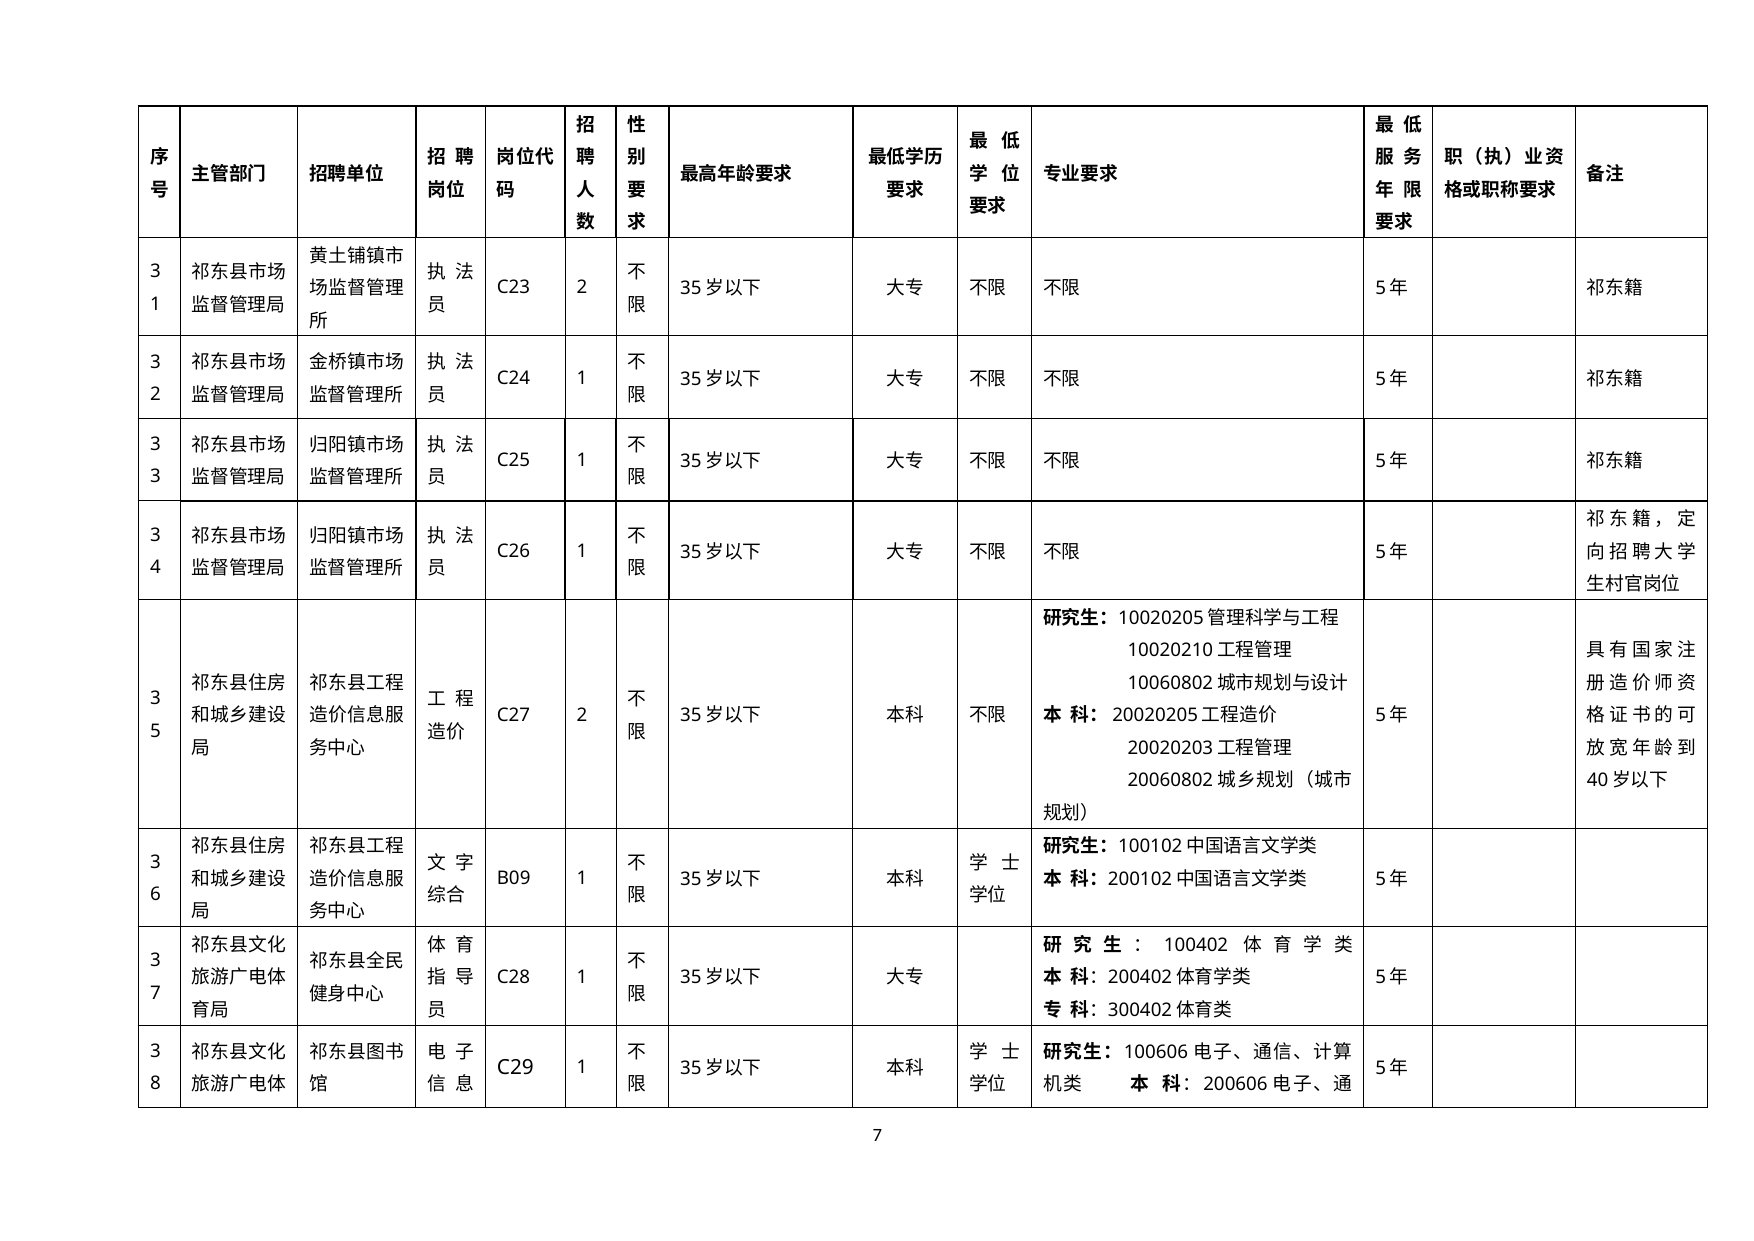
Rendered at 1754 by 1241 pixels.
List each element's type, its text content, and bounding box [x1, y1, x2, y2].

table_cell 祁东县市场监督管理局 [181, 238, 297, 335]
table_cell 不限 [1032, 502, 1363, 599]
table_cell 5年 [1365, 419, 1432, 500]
table_cell 不限 [617, 600, 668, 827]
table_cell 不限 [617, 336, 668, 418]
table_cell 36 [139, 829, 180, 926]
table_cell 性别要求 [617, 107, 668, 237]
table_cell C25 [486, 419, 564, 500]
table_cell 最低服务年限要求 [1365, 107, 1432, 237]
table_cell 35岁以下 [669, 600, 852, 827]
table_cell 1 [566, 829, 616, 926]
table_cell 电子信息技术员 [416, 1026, 485, 1107]
table_cell 不限 [958, 238, 1031, 335]
table_cell 大专 [853, 238, 957, 335]
table_cell 祁东县市场监督管理局 [181, 336, 297, 418]
table_cell 5年 [1364, 1026, 1432, 1107]
table_cell 文字综合 [416, 829, 485, 926]
table_cell 岗位代码 [486, 107, 564, 237]
table_cell 不限 [958, 600, 1031, 827]
table_cell 35岁以下 [669, 238, 852, 335]
table_cell 执法员 [417, 419, 485, 500]
table_cell 备注 [1576, 107, 1707, 237]
table_cell B09 [486, 829, 565, 926]
table_cell 31 [139, 238, 180, 335]
table_cell 祁东县住房和城乡建设局 [181, 829, 297, 926]
table_cell 37 [139, 927, 180, 1024]
table_cell 祁东县住房和城乡建设局 [181, 600, 297, 827]
table_cell 祁东县市场监督管理局 [181, 502, 297, 599]
table_cell 招聘岗位 [417, 107, 485, 237]
table_cell 35岁以下 [669, 336, 852, 418]
table_cell 归阳镇市场监督管理所 [298, 502, 415, 599]
table_cell 5年 [1365, 502, 1432, 599]
table_cell 不限 [617, 829, 668, 926]
table_cell 祁东籍 [1576, 336, 1707, 418]
table_cell 执法员 [416, 238, 485, 335]
table_cell 最低学历要求 [854, 107, 957, 237]
table_cell 体育指导员 [416, 927, 485, 1024]
table_cell 职（执）业资格或职称要求 [1433, 107, 1575, 237]
table_cell 祁东县文化旅游广电体育局 [181, 927, 297, 1024]
table_cell 2 [566, 600, 616, 827]
table_cell 不限 [958, 502, 1031, 599]
table_cell 序号 [139, 107, 179, 237]
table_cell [1032, 1026, 1363, 1107]
table_cell 本科 [853, 829, 957, 926]
table_cell 学士学位 [958, 829, 1031, 926]
table_cell 本科 [853, 1026, 957, 1107]
table_cell 黄土铺镇市场监督管理所 [298, 238, 415, 335]
table_cell [1433, 600, 1575, 827]
table_cell 不限 [1032, 238, 1363, 335]
table_cell 35岁以下 [670, 502, 852, 599]
table_cell 研究生：100402体育学类 本 科：200402体育学类 专 科：300402体育类 [1032, 927, 1363, 1024]
table_cell 35岁以下 [670, 419, 852, 500]
table_cell 不限 [617, 238, 668, 335]
table_cell C24 [486, 336, 565, 418]
table_cell 不限 [617, 502, 668, 599]
table_cell [1433, 336, 1575, 418]
table_cell 执法员 [416, 336, 485, 418]
table_cell 35岁以下 [669, 927, 852, 1024]
table_cell 祁东籍 [1576, 419, 1707, 500]
table_cell [1433, 419, 1575, 500]
table_cell 34 [139, 501, 180, 599]
table_cell 招聘人数 [566, 107, 615, 237]
table_cell 35岁以下 [669, 1026, 852, 1107]
table_cell [1433, 829, 1575, 926]
table_cell 祁东县全民健身中心 [298, 927, 415, 1024]
table_cell 专业要求 [1032, 107, 1363, 237]
table_cell [1433, 238, 1575, 335]
table_cell 5年 [1364, 600, 1432, 827]
table_cell 不限 [617, 419, 668, 500]
table_cell 祁东籍 [1576, 238, 1707, 335]
table_cell 1 [566, 1026, 616, 1107]
table_cell 金桥镇市场监督管理所 [298, 336, 415, 418]
table_cell 研究生：10020205管理科学与工程 10020210工程管理 10060802城市规划与设计 本 科： 20020205工程造价 20020203工程管理 20060802城乡规划（城市规划） [1032, 600, 1363, 827]
table_cell [1433, 1026, 1575, 1107]
table_cell 祁东县工程造价信息服务中心 [298, 829, 415, 926]
table_cell 研究生：100102中国语言文学类 本 科：200102中国语言文学类 [1032, 829, 1363, 926]
table_cell 归阳镇市场监督管理所 [298, 419, 415, 500]
table_cell 不限 [1032, 419, 1363, 500]
table_cell 具有国家注册造价师资格证书的可放宽年龄到40岁以下 [1576, 600, 1707, 827]
table_cell 5年 [1364, 238, 1432, 335]
table_cell [1433, 502, 1575, 599]
table_cell 本科 [853, 600, 957, 827]
table_cell 35 [139, 600, 180, 827]
table_cell 不限 [1032, 336, 1363, 418]
table_cell C27 [486, 600, 565, 827]
table_cell 最高年龄要求 [670, 107, 852, 237]
table_cell 祁东县图书馆 [298, 1026, 415, 1107]
table_cell 学士学位 [958, 1026, 1031, 1107]
table_cell [1576, 927, 1707, 1024]
table_cell C26 [486, 502, 564, 599]
table_cell 大专 [854, 419, 957, 500]
table_cell 祁东籍，定向招聘大学生村官岗位 [1576, 502, 1707, 599]
table_cell 大专 [853, 927, 957, 1024]
table_cell 1 [566, 927, 616, 1024]
table_cell C28 [486, 927, 565, 1024]
table_cell 不限 [617, 1026, 668, 1107]
table_cell 大专 [853, 336, 957, 418]
table_cell 祁东县市场监督管理局 [181, 419, 297, 500]
table_cell C29 [486, 1026, 565, 1107]
table_cell 35岁以下 [669, 829, 852, 926]
table_cell 5年 [1364, 927, 1432, 1024]
table_cell 祁东县文化旅游广电体育局 [181, 1026, 297, 1107]
table_cell 招聘单位 [298, 107, 415, 237]
table_cell 1 [566, 336, 616, 418]
table_cell 不限 [958, 336, 1031, 418]
table_cell 33 [139, 419, 180, 500]
table_cell [1433, 927, 1575, 1024]
table_cell 不限 [617, 927, 668, 1024]
table_cell [1576, 1026, 1707, 1107]
table_cell 大专 [854, 502, 957, 599]
table_cell 最低学位要求 [958, 107, 1031, 237]
table_cell 祁东县工程造价信息服务中心 [298, 600, 415, 827]
table_cell 32 [139, 336, 180, 418]
table_cell 不限 [958, 419, 1031, 500]
table_cell 38 [139, 1026, 180, 1107]
table_cell 2 [566, 238, 616, 335]
table_cell 1 [566, 419, 615, 500]
table_cell 5年 [1364, 829, 1432, 926]
table_cell 执法员 [417, 502, 485, 599]
table_cell 5年 [1364, 336, 1432, 418]
table_cell 1 [566, 502, 615, 599]
table_cell 工程造价 [416, 600, 485, 827]
table_cell [958, 927, 1031, 1024]
table_cell 主管部门 [181, 107, 297, 237]
table_cell C23 [486, 238, 565, 335]
table_cell [1576, 829, 1707, 926]
